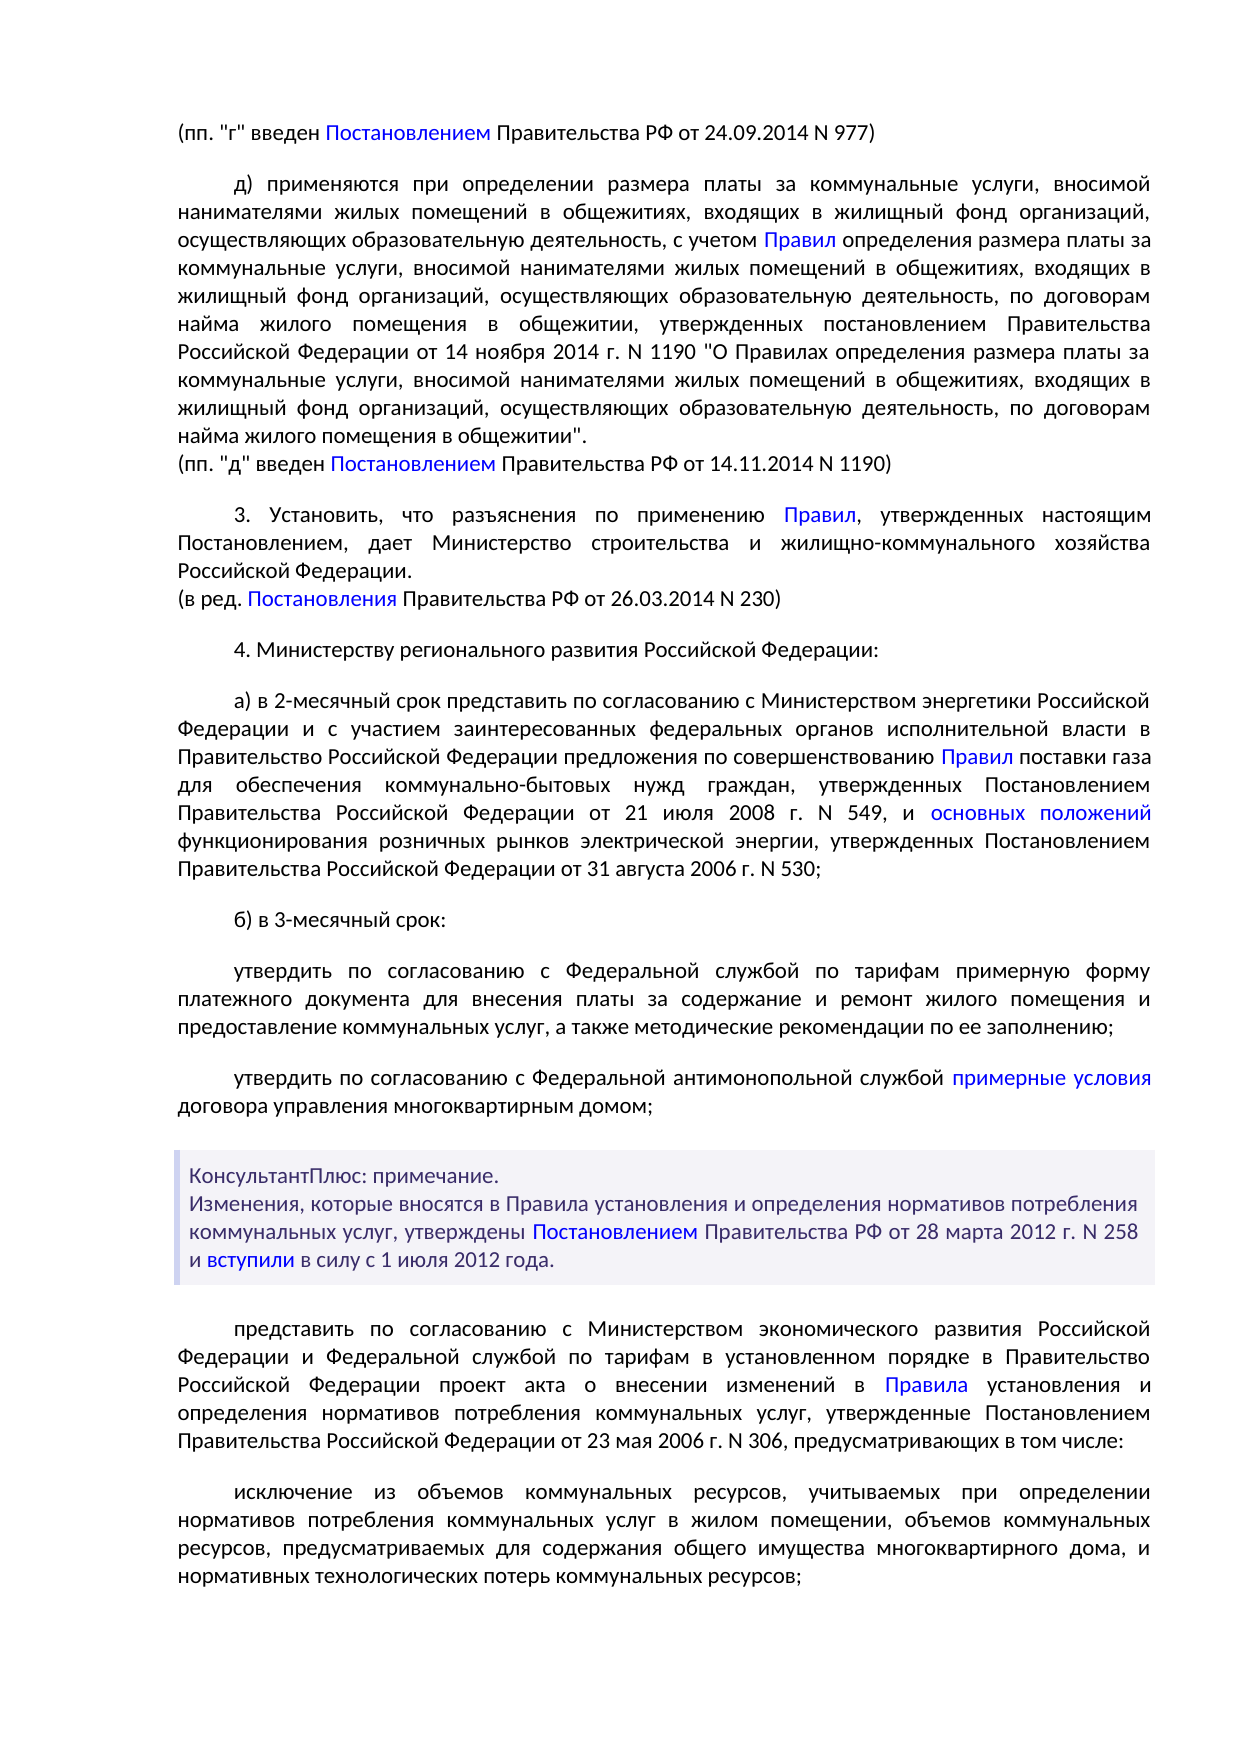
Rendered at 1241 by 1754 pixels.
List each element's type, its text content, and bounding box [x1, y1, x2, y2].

text утвердить по согласованию с Федеральной антимонопольной службой примерные условия договора управления многоквартирным домом; [177, 1063, 1152, 1119]
text б) в 3-месячный срок: [177, 905, 1152, 933]
table_header КонсультантПлюс: примечание. Изменения, которые вносятся в Правила установления и определения нормативов потребления коммунальных услуг, утверждены Постановлением Правительства РФ от 28 марта 2012 г. N 258 и вступили в силу с 1 июля 2012 года. [180, 1150, 1149, 1285]
text д) применяются при определении размера платы за коммунальные услуги, вносимой нанимателями жилых помещений в общежитиях, входящих в жилищный фонд организаций, осуществляющих образовательную деятельность, с учетом Правил определения размера платы за коммунальные услуги, вносимой нанимателями жилых помещений в общежитиях, входящих в жилищный фонд организаций, осуществляющих образовательную деятельность, по договорам найма жилого помещения в общежитии, утвержденных постановлением Правительства Российской Федерации от 14 ноября 2014 г. N 1190 "О Правилах определения размера платы за коммунальные услуги, вносимой нанимателями жилых помещений в общежитиях, входящих в жилищный фонд организаций, осуществляющих образовательную деятельность, по договорам найма жилого помещения в общежитии". [177, 169, 1152, 449]
text 4. Министерству регионального развития Российской Федерации: [177, 635, 1152, 663]
text (пп. "г" введен Постановлением Правительства РФ от 24.09.2014 N 977) [177, 118, 1152, 146]
text утвердить по согласованию с Федеральной службой по тарифам примерную форму платежного документа для внесения платы за содержание и ремонт жилого помещения и предоставление коммунальных услуг, а также методические рекомендации по ее заполнению; [177, 956, 1152, 1040]
text (пп. "д" введен Постановлением Правительства РФ от 14.11.2014 N 1190) [177, 449, 1152, 477]
text а) в 2-месячный срок представить по согласованию с Министерством энергетики Российской Федерации и с участием заинтересованных федеральных органов исполнительной власти в Правительство Российской Федерации предложения по совершенствованию Правил поставки газа для обеспечения коммунально-бытовых нужд граждан, утвержденных Постановлением Правительства Российской Федерации от 21 июля 2008 г. N 549, и основных положений функционирования розничных рынков электрической энергии, утвержденных Постановлением Правительства Российской Федерации от 31 августа 2006 г. N 530; [177, 686, 1152, 882]
text исключение из объемов коммунальных ресурсов, учитываемых при определении нормативов потребления коммунальных услуг в жилом помещении, объемов коммунальных ресурсов, предусматриваемых для содержания общего имущества многоквартирного дома, и нормативных технологических потерь коммунальных ресурсов; [177, 1477, 1152, 1589]
text (в ред. Постановления Правительства РФ от 26.03.2014 N 230) [177, 584, 1152, 612]
text 3. Установить, что разъяснения по применению Правил, утвержденных настоящим Постановлением, дает Министерство строительства и жилищно-коммунального хозяйства Российской Федерации. [177, 500, 1152, 584]
text представить по согласованию с Министерством экономического развития Российской Федерации и Федеральной службой по тарифам в установленном порядке в Правительство Российской Федерации проект акта о внесении изменений в Правила установления и определения нормативов потребления коммунальных услуг, утвержденные Постановлением Правительства Российской Федерации от 23 мая 2006 г. N 306, предусматривающих в том числе: [177, 1314, 1152, 1454]
